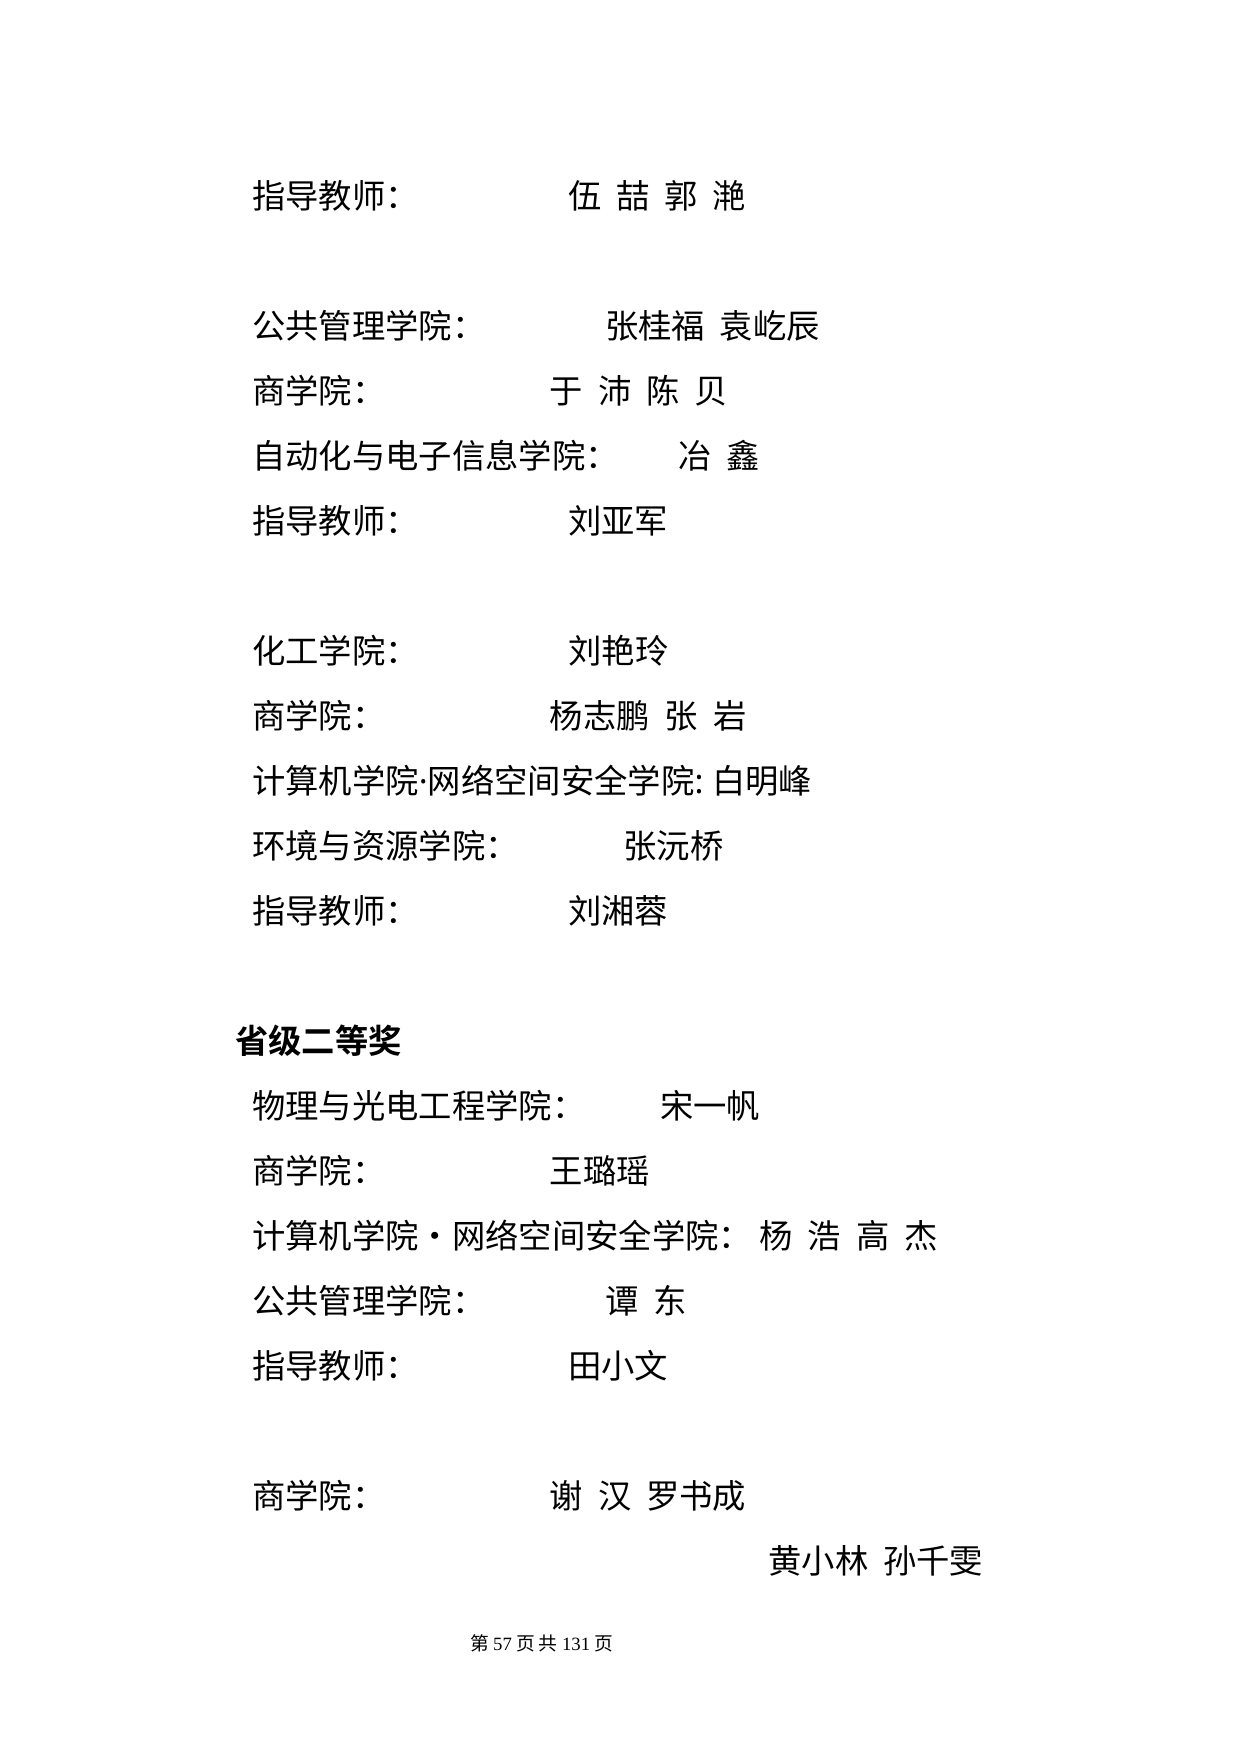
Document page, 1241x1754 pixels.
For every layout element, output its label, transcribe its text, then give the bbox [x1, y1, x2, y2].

text 商学院： 谢 汉 罗书成 [235, 1462, 1006, 1527]
text 商学院： 于 沛 陈 贝 [235, 357, 1006, 422]
text 指导教师： 刘湘蓉 [235, 877, 1006, 942]
text 商学院： 杨志鹏 张 岩 [235, 682, 1006, 747]
text 物理与光电工程学院： 宋一帆 [235, 1072, 1006, 1137]
text 公共管理学院： 谭 东 [235, 1267, 1006, 1332]
text 自动化与电子信息学院： 冶 鑫 [235, 422, 1006, 487]
text 省级二等奖 [235, 1007, 1006, 1072]
text 计算机学院•网络空间安全学院： 杨 浩 高 杰 [235, 1202, 1006, 1267]
text 公共管理学院： 张桂福 袁屹辰 [235, 292, 1006, 357]
text 计算机学院·网络空间安全学院: 白明峰 [235, 747, 1006, 812]
text 指导教师： 田小文 [235, 1332, 1006, 1397]
text 化工学院： 刘艳玲 [235, 617, 1006, 682]
text 指导教师： 刘亚军 [235, 487, 1006, 552]
text 环境与资源学院： 张沅桥 [235, 812, 1006, 877]
text 指导教师： 伍 喆 郭 滟 [235, 162, 1006, 227]
text 商学院： 王璐瑶 [235, 1137, 1006, 1202]
text 黄小林 孙千雯 [235, 1527, 1006, 1592]
